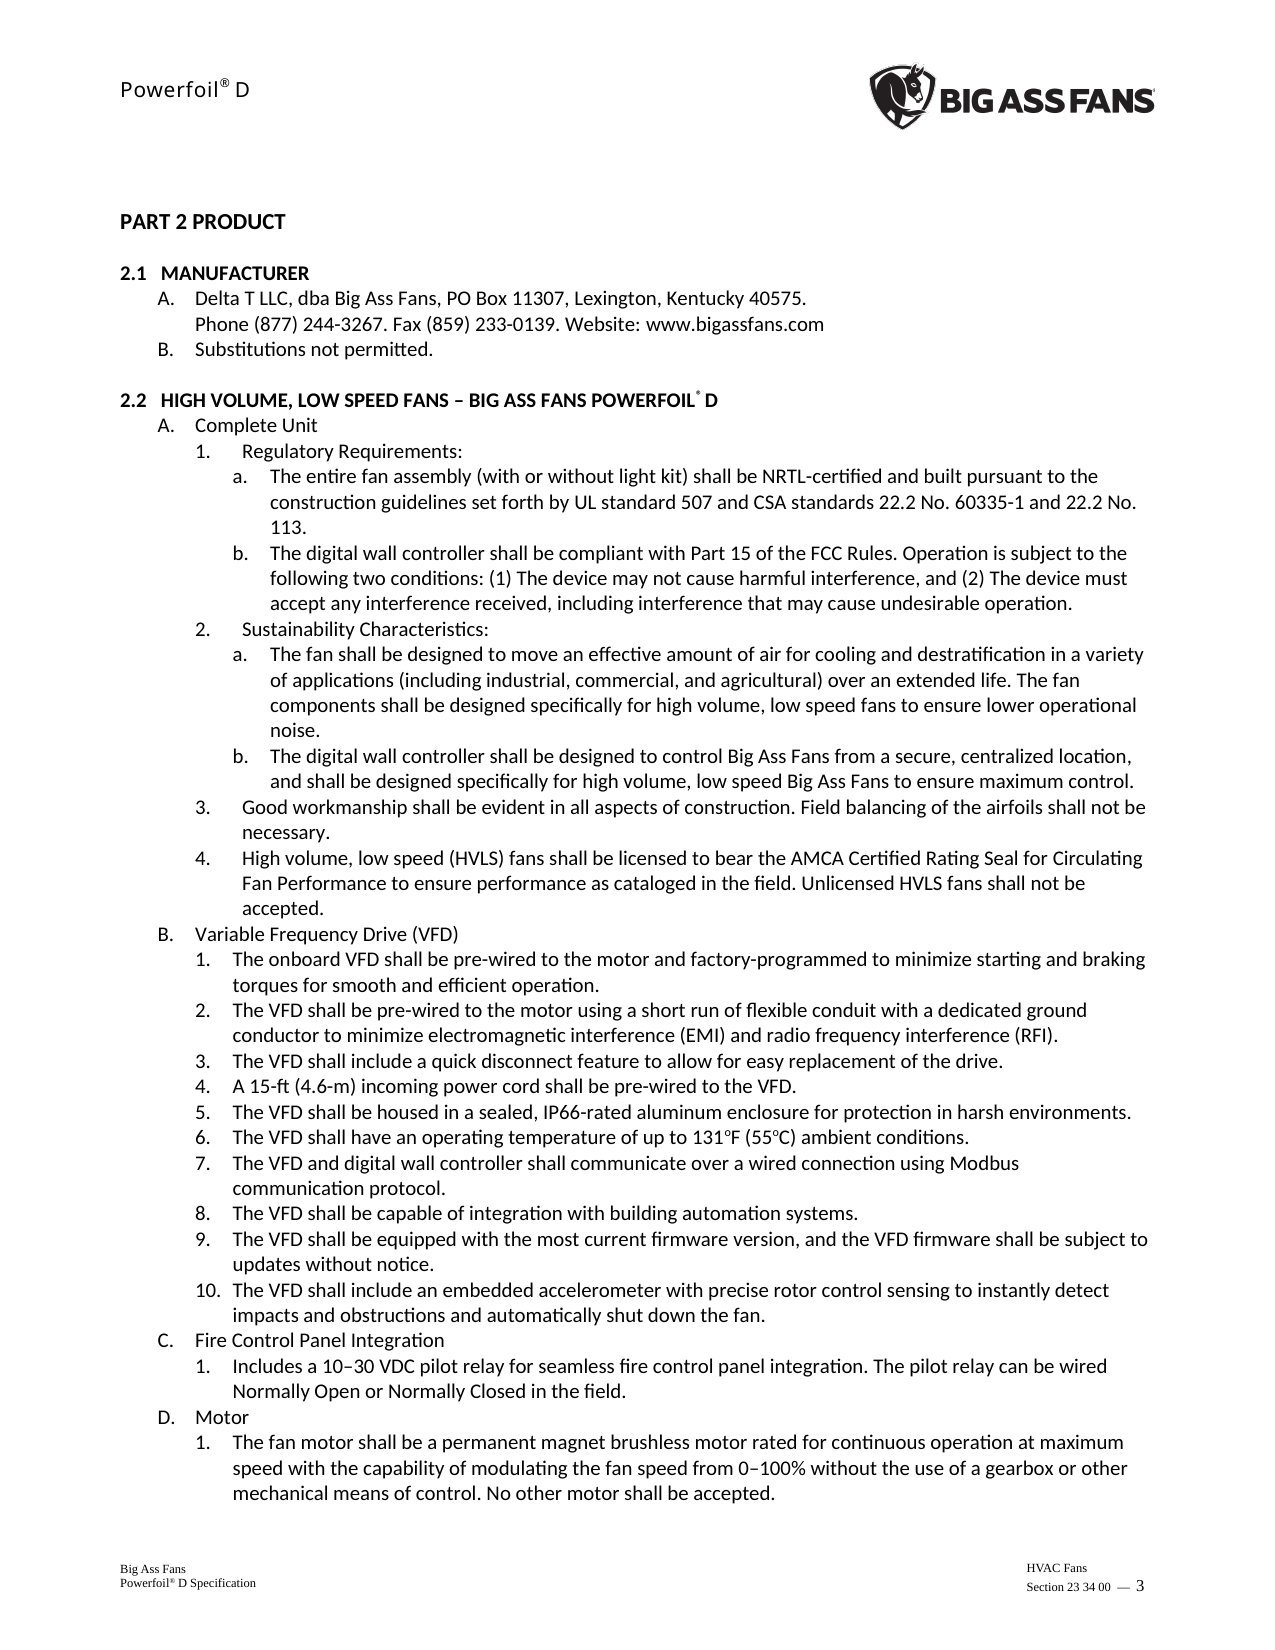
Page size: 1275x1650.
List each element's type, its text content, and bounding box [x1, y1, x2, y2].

text PART 2 PRODUCT [120, 207, 1155, 235]
list High volume, low speed (HVLS) fans shall be licensed to bear the AMCA Certified Rating Seal for Circulating Fan Performance to ensure performance as cataloged in the field. Unlicensed HVLS fans shall not be accepted. [195, 845, 1155, 921]
list Sustainability Characteristics: [195, 616, 1155, 641]
list The VFD and digital wall controller shall communicate over a wired connection using Modbus communication protocol. [195, 1150, 1155, 1201]
list The fan shall be designed to move an effective amount of air for cooling and destratification in a variety of applications (including industrial, commercial, and agricultural) over an extended life. The fan components shall be designed specifically for high volume, low speed fans to ensure lower operational noise. [232, 641, 1155, 743]
list Regulatory Requirements: [195, 438, 1155, 463]
list The entire fan assembly (with or without light kit) shall be NRTL-certified and built pursuant to the construction guidelines set forth by UL standard 507 and CSA standards 22.2 No. 60335-1 and 22.2 No. 113. [232, 463, 1155, 540]
list The VFD shall be housed in a sealed, IP66-rated aluminum enclosure for protection in harsh environments. [195, 1099, 1155, 1124]
list The digital wall controller shall be designed to control Big Ass Fans from a secure, centralized location, and shall be designed specifically for high volume, low speed Big Ass Fans to ensure maximum control. [232, 743, 1155, 794]
list The VFD shall be pre-wired to the motor using a short run of flexible conduit with a dedicated ground conductor to minimize electromagnetic interference (EMI) and radio frequency interference (RFI). [195, 997, 1155, 1048]
list A 15-ft (4.6-m) incoming power cord shall be pre-wired to the VFD. [195, 1073, 1155, 1099]
text 2.2 HIGH VOLUME, LOW SPEED FANS – BIG ASS FANS POWERFOIL® D [120, 387, 1155, 413]
list The VFD shall include an embedded accelerometer with precise rotor control sensing to instantly detect impacts and obstructions and automatically shut down the fan. [195, 1277, 1155, 1328]
list The VFD shall be equipped with the most current firmware version, and the VFD firmware shall be subject to updates without notice. [195, 1226, 1155, 1277]
list Delta T LLC, dba Big Ass Fans, PO Box 11307, Lexington, Kentucky 40575. Phone (877) 244-3267. Fax (859) 233-0139. Website: www.bigassfans.com [157, 286, 1155, 336]
picture [866, 60, 1155, 133]
list Includes a 10–30 VDC pilot relay for seamless fire control panel integration. The pilot relay can be wired Normally Open or Normally Closed in the field. [195, 1353, 1155, 1404]
list Complete Unit [157, 413, 1155, 438]
list The VFD shall include a quick disconnect feature to allow for easy replacement of the drive. [195, 1048, 1155, 1073]
list The VFD shall have an operating temperature of up to 131oF (55oC) ambient conditions. [195, 1124, 1155, 1150]
list The digital wall controller shall be compliant with Part 15 of the FCC Rules. Operation is subject to the following two conditions: (1) The device may not cause harmful interference, and (2) The device must accept any interference received, including interference that may cause undesirable operation. [232, 540, 1155, 616]
list The VFD shall be capable of integration with building automation systems. [195, 1201, 1155, 1226]
list The fan motor shall be a permanent magnet brushless motor rated for continuous operation at maximum speed with the capability of modulating the fan speed from 0–100% without the use of a gearbox or other mechanical means of control. No other motor shall be accepted. [195, 1429, 1155, 1506]
text 2.1 MANUFACTURER [120, 260, 1155, 286]
list Substitutions not permitted. [157, 336, 1155, 362]
list Variable Frequency Drive (VFD) [157, 921, 1155, 946]
list The onboard VFD shall be pre-wired to the motor and factory-programmed to minimize starting and braking torques for smooth and efficient operation. [195, 946, 1155, 997]
list Fire Control Panel Integration [157, 1328, 1155, 1353]
list Good workmanship shall be evident in all aspects of construction. Field balancing of the airfoils shall not be necessary. [195, 794, 1155, 845]
list Motor [157, 1404, 1155, 1429]
